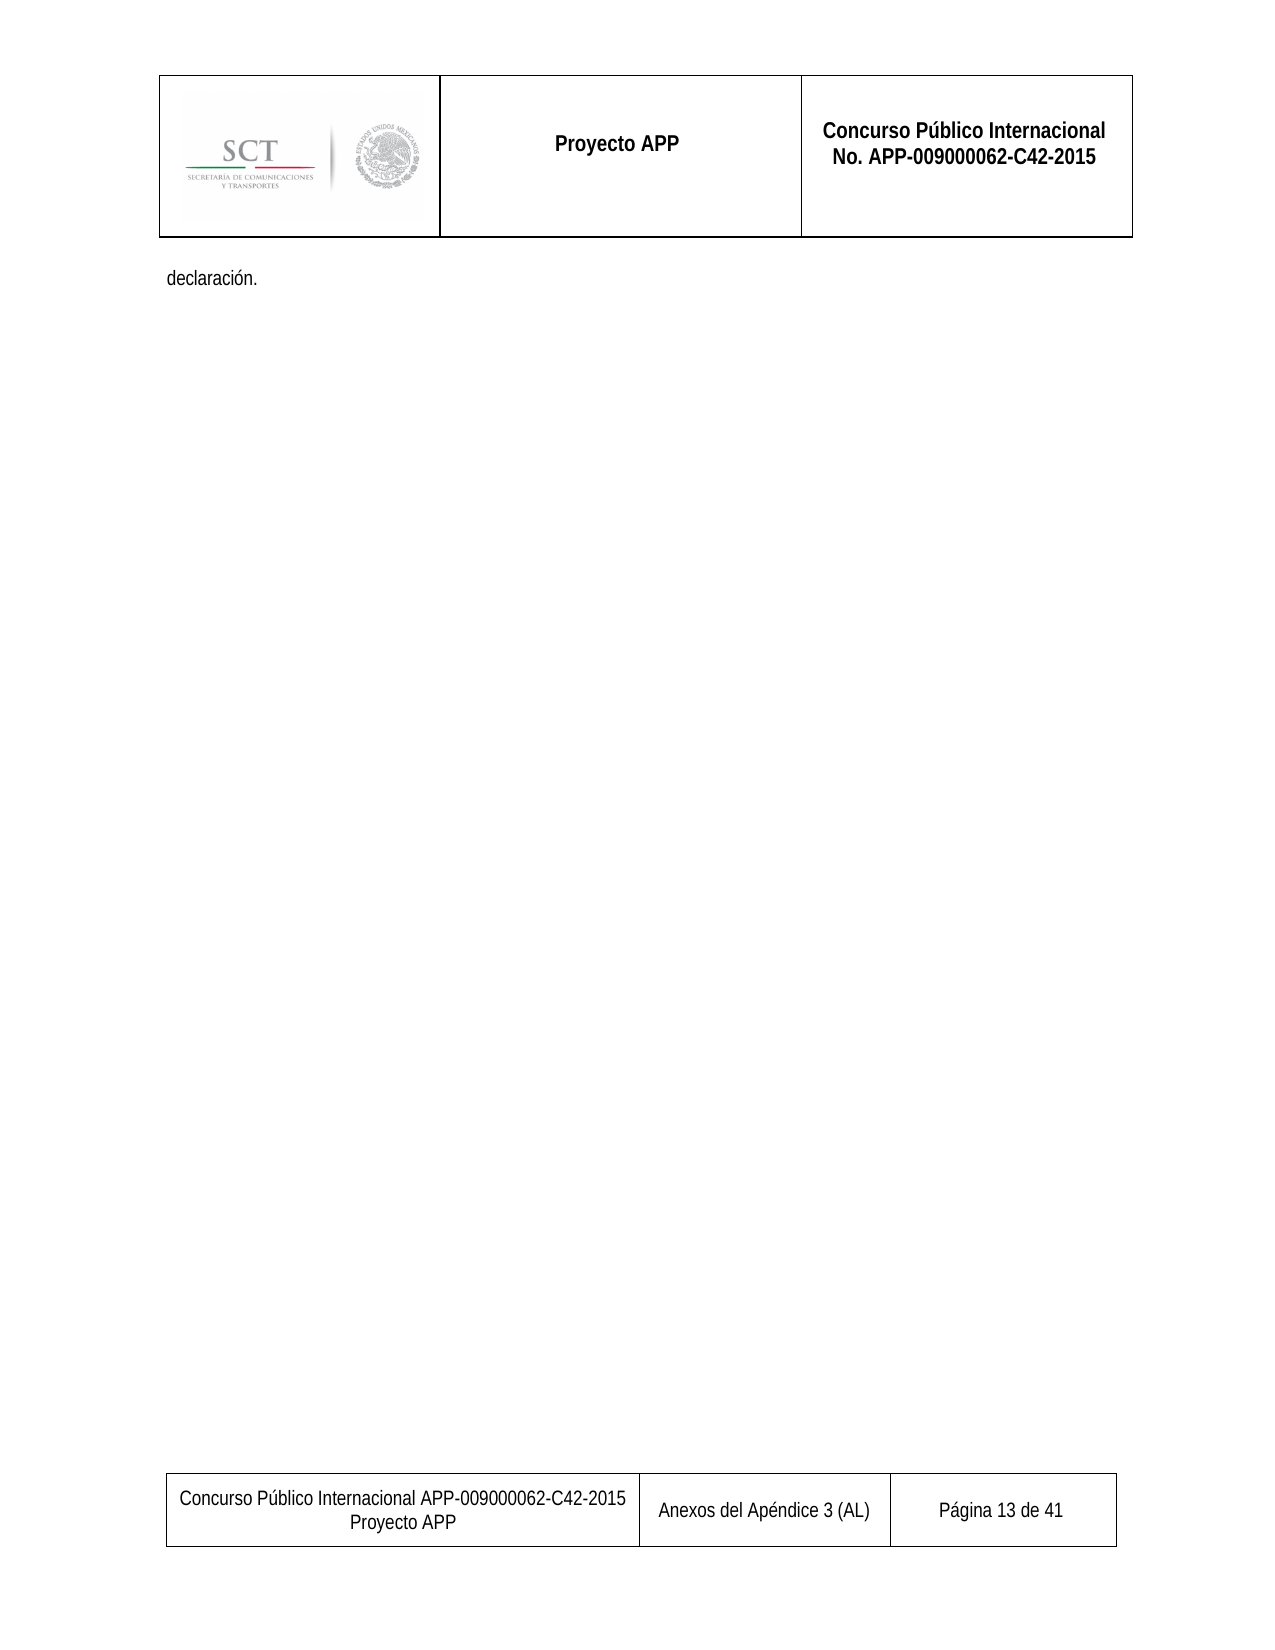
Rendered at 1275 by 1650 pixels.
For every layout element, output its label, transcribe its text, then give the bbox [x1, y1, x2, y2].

picture [180, 91, 425, 221]
